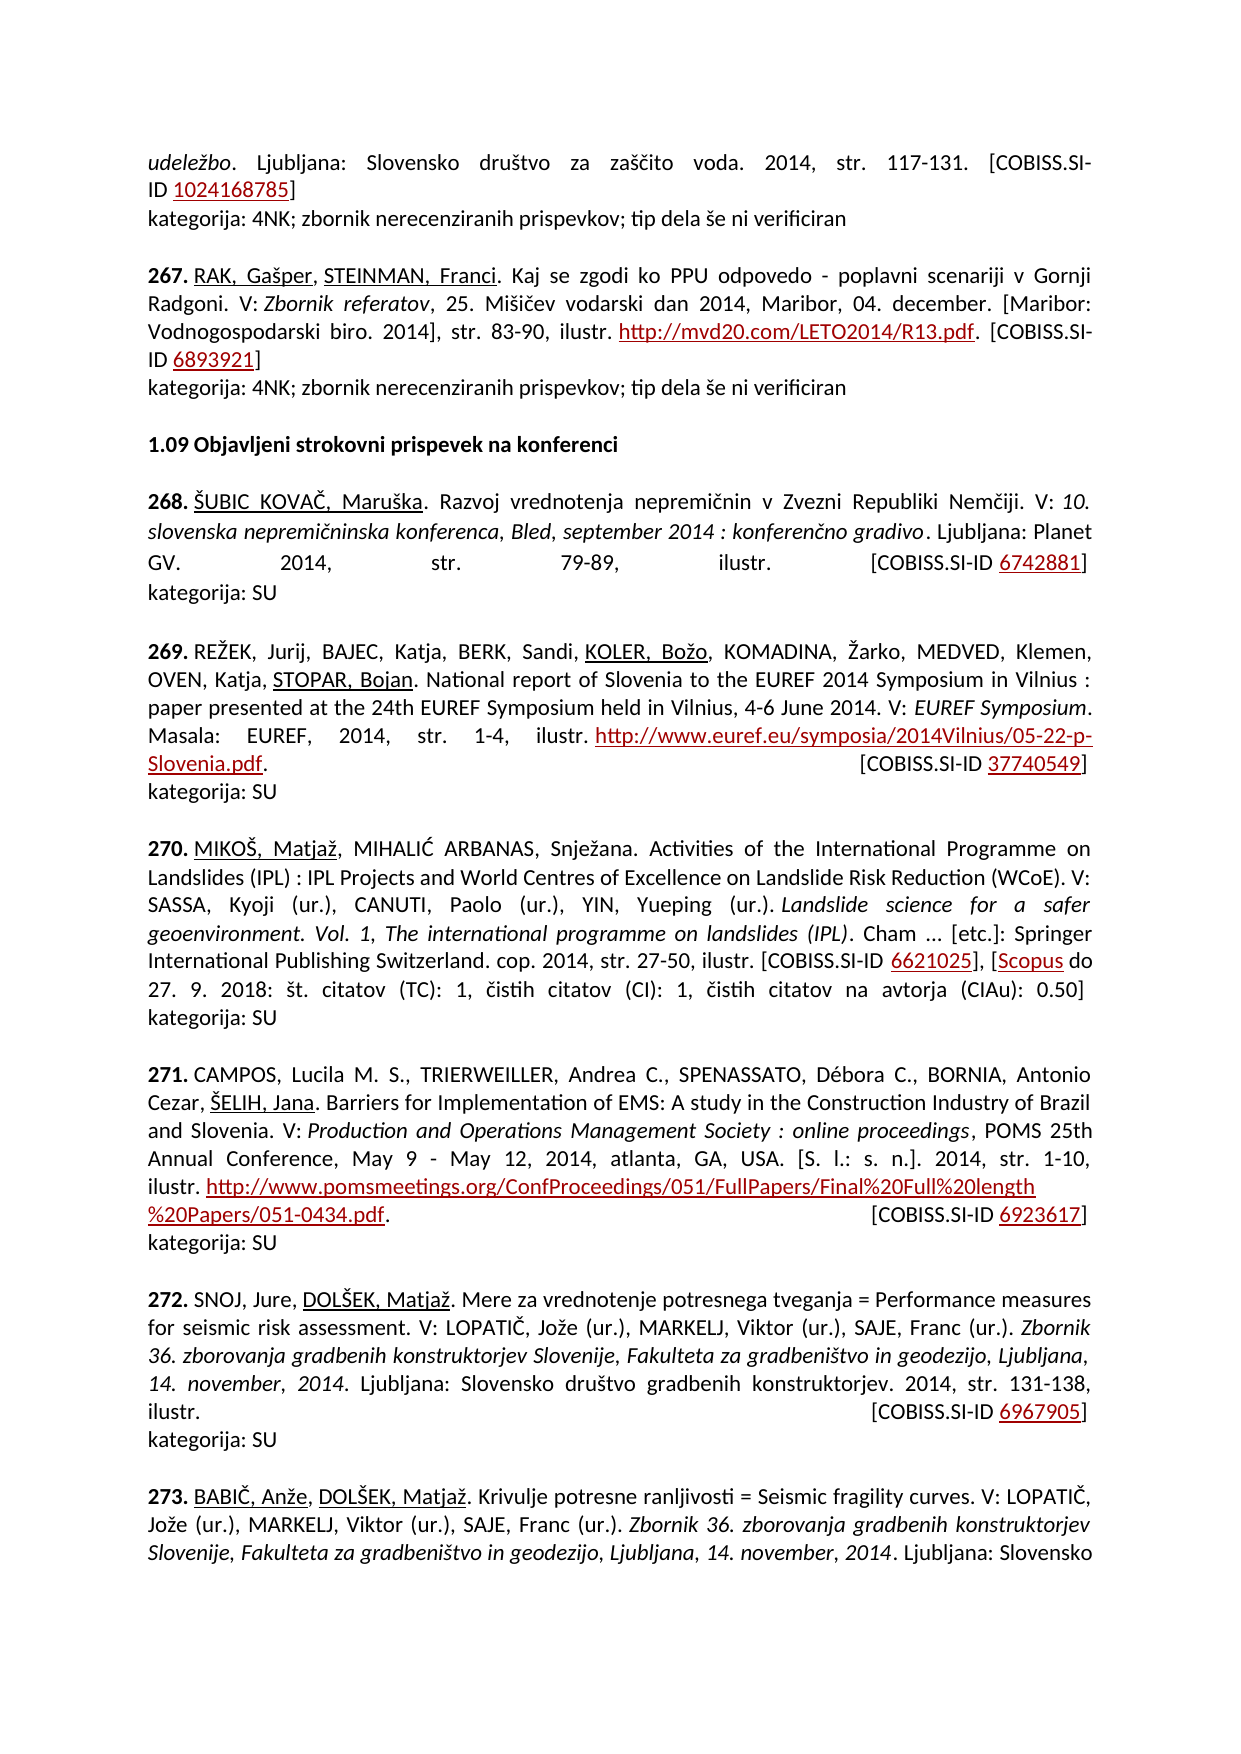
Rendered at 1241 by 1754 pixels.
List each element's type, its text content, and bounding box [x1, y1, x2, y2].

text 271. CAMPOS, Lucila M. S., TRIERWEILLER, Andrea C., SPENASSATO, Débora C., BORNIA, Antonio Cezar, ŠELIH, Jana. Barriers for Implementation of EMS: A study in the Construction Industry of Brazil and Slovenia. V: Production and Operations Management Society : online proceedings, POMS 25th Annual Conference, May 9 - May 12, 2014, atlanta, GA, USA. [S. l.: s. n.]. 2014, str. 1-10, ilustr. http://www.pomsmeetings.org/ConfProceedings/051/FullPapers/Final%20Full%20length%20Papers/051-0434.pdf. [COBISS.SI-ID 6923617] kategorija: SU [148, 1060, 1093, 1256]
text 268. ŠUBIC KOVAČ, Maruška. Razvoj vrednotenja nepremičnin v Zvezni Republiki Nemčiji. V: 10. slovenska nepremičninska konferenca, Bled, september 2014 : konferenčno gradivo. Ljubljana: Planet GV. 2014, str. 79-89, ilustr. [COBISS.SI-ID 6742881] kategorija: SU [148, 487, 1093, 606]
text 267. RAK, Gašper, STEINMAN, Franci. Kaj se zgodi ko PPU odpovedo - poplavni scenariji v Gornji Radgoni. V: Zbornik referatov, 25. Mišičev vodarski dan 2014, Maribor, 04. december. [Maribor: Vodnogospodarski biro. 2014], str. 83-90, ilustr. http://mvd20.com/LETO2014/R13.pdf. [COBISS.SI-ID 6893921] kategorija: 4NK; zbornik nerecenziranih prispevkov; tip dela še ni verificiran [148, 261, 1093, 401]
text 269. REŽEK, Jurij, BAJEC, Katja, BERK, Sandi, KOLER, Božo, KOMADINA, Žarko, MEDVED, Klemen, OVEN, Katja, STOPAR, Bojan. National report of Slovenia to the EUREF 2014 Symposium in Vilnius : paper presented at the 24th EUREF Symposium held in Vilnius, 4-6 June 2014. V: EUREF Symposium. Masala: EUREF, 2014, str. 1-4, ilustr. http://www.euref.eu/symposia/2014Vilnius/05-22-p-Slovenia.pdf. [COBISS.SI-ID 37740549] kategorija: SU [148, 637, 1093, 805]
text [148, 148, 1093, 232]
text 270. MIKOŠ, Matjaž, MIHALIĆ ARBANAS, Snježana. Activities of the International Programme on Landslides (IPL) : IPL Projects and World Centres of Excellence on Landslide Risk Reduction (WCoE). V: SASSA, Kyoji (ur.), CANUTI, Paolo (ur.), YIN, Yueping (ur.). Landslide science for a safer geoenvironment. Vol. 1, The international programme on landslides (IPL). Cham ... [etc.]: Springer International Publishing Switzerland. cop. 2014, str. 27-50, ilustr. [COBISS.SI-ID 6621025], [Scopus do 27. 9. 2018: št. citatov (TC): 1, čistih citatov (CI): 1, čistih citatov na avtorja (CIAu): 0.50] kategorija: SU [148, 834, 1093, 1031]
subtitle 1.09 Objavljeni strokovni prispevek na konferenci [148, 430, 1093, 458]
text 272. SNOJ, Jure, DOLŠEK, Matjaž. Mere za vrednotenje potresnega tveganja = Performance measures for seismic risk assessment. V: LOPATIČ, Jože (ur.), MARKELJ, Viktor (ur.), SAJE, Franc (ur.). Zbornik 36. zborovanja gradbenih konstruktorjev Slovenije, Fakulteta za gradbeništvo in geodezijo, Ljubljana, 14. november, 2014. Ljubljana: Slovensko društvo gradbenih konstruktorjev. 2014, str. 131-138, ilustr. [COBISS.SI-ID 6967905] kategorija: SU [148, 1285, 1093, 1453]
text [148, 1482, 1093, 1567]
